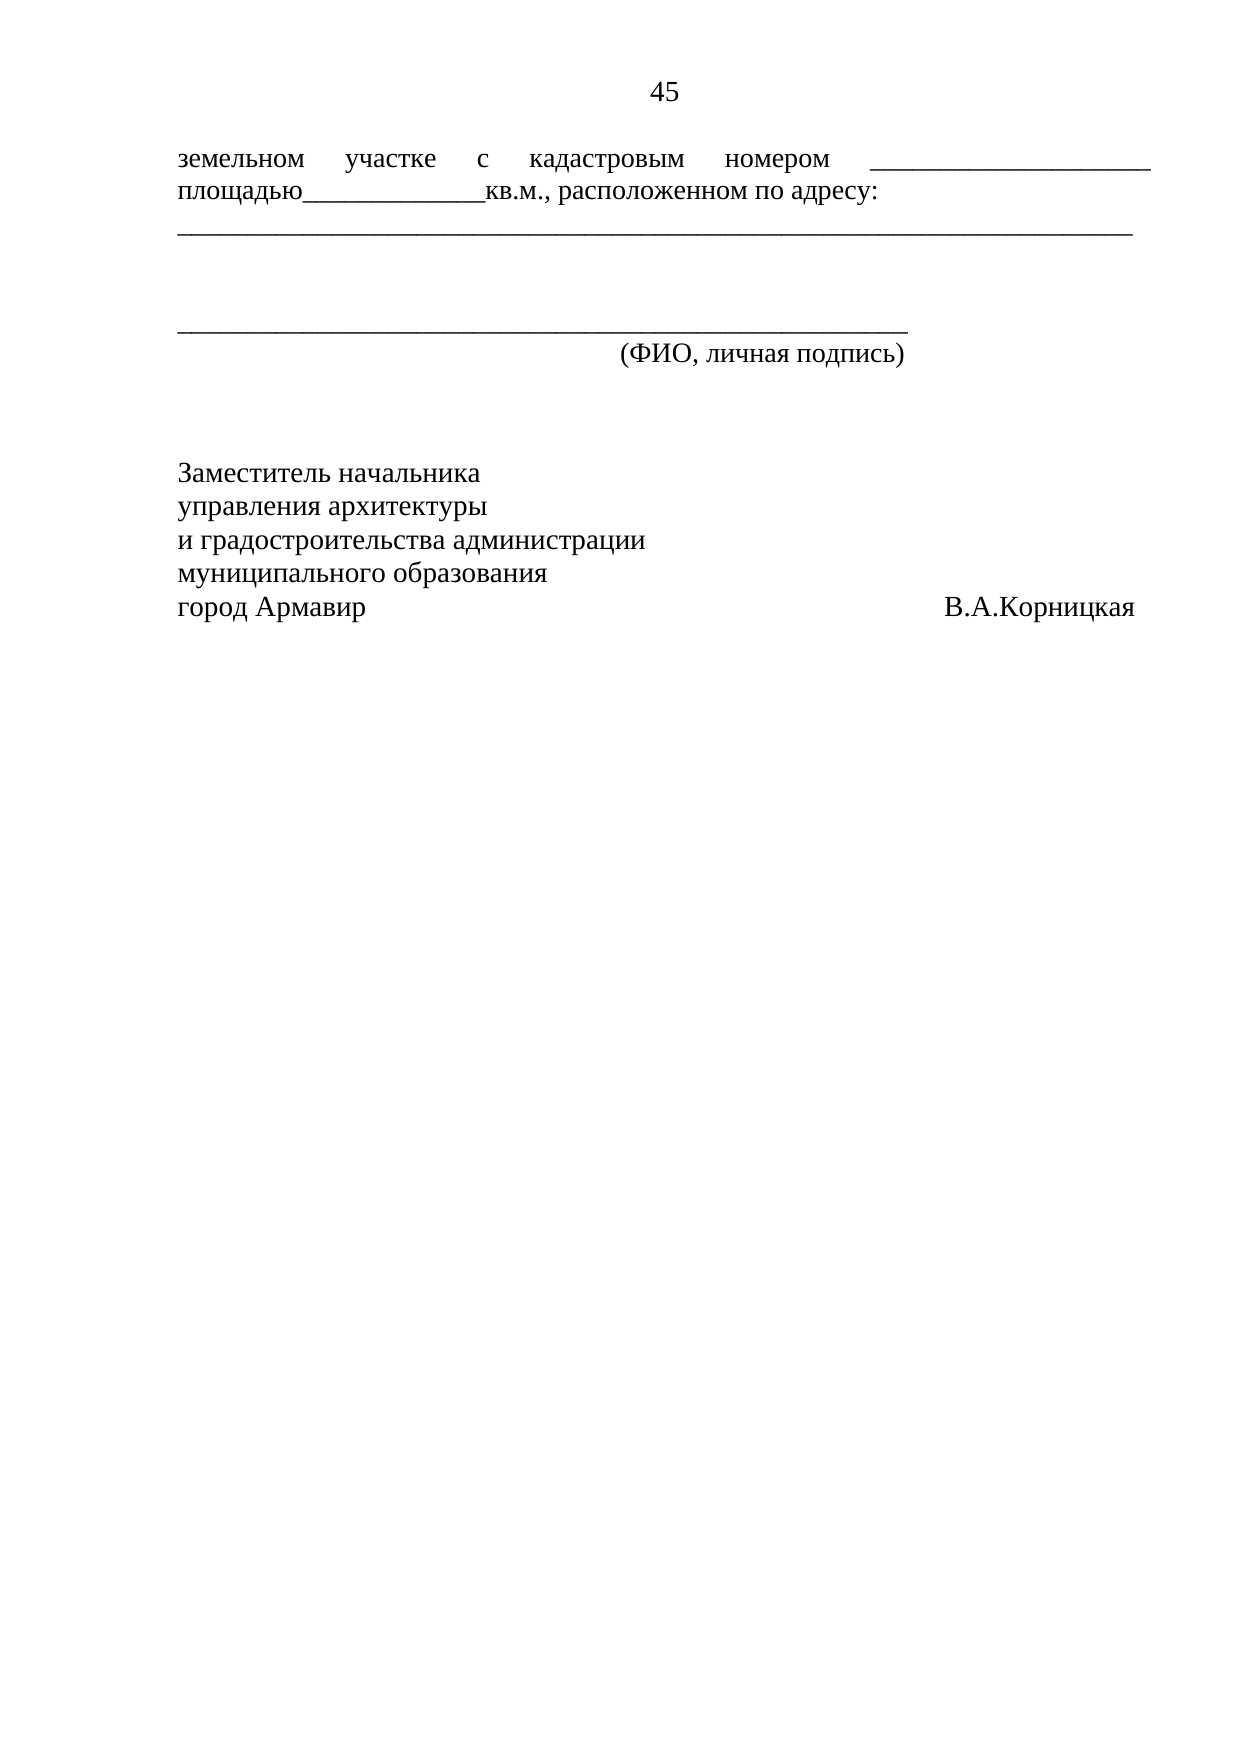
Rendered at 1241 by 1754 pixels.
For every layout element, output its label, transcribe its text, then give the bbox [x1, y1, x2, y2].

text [177, 141, 1152, 206]
text Заместитель начальника [177, 455, 1152, 488]
text муниципального образования [177, 556, 1152, 589]
text управления архитектуры [177, 488, 1152, 522]
text (ФИО, личная подпись) [177, 336, 1152, 369]
text и градостроительства администрации [177, 522, 1152, 556]
text город Армавир В.А.Корницкая [177, 589, 1152, 623]
text ____________________________________________________________________ [177, 206, 1152, 238]
text ____________________________________________________ [177, 270, 1152, 336]
